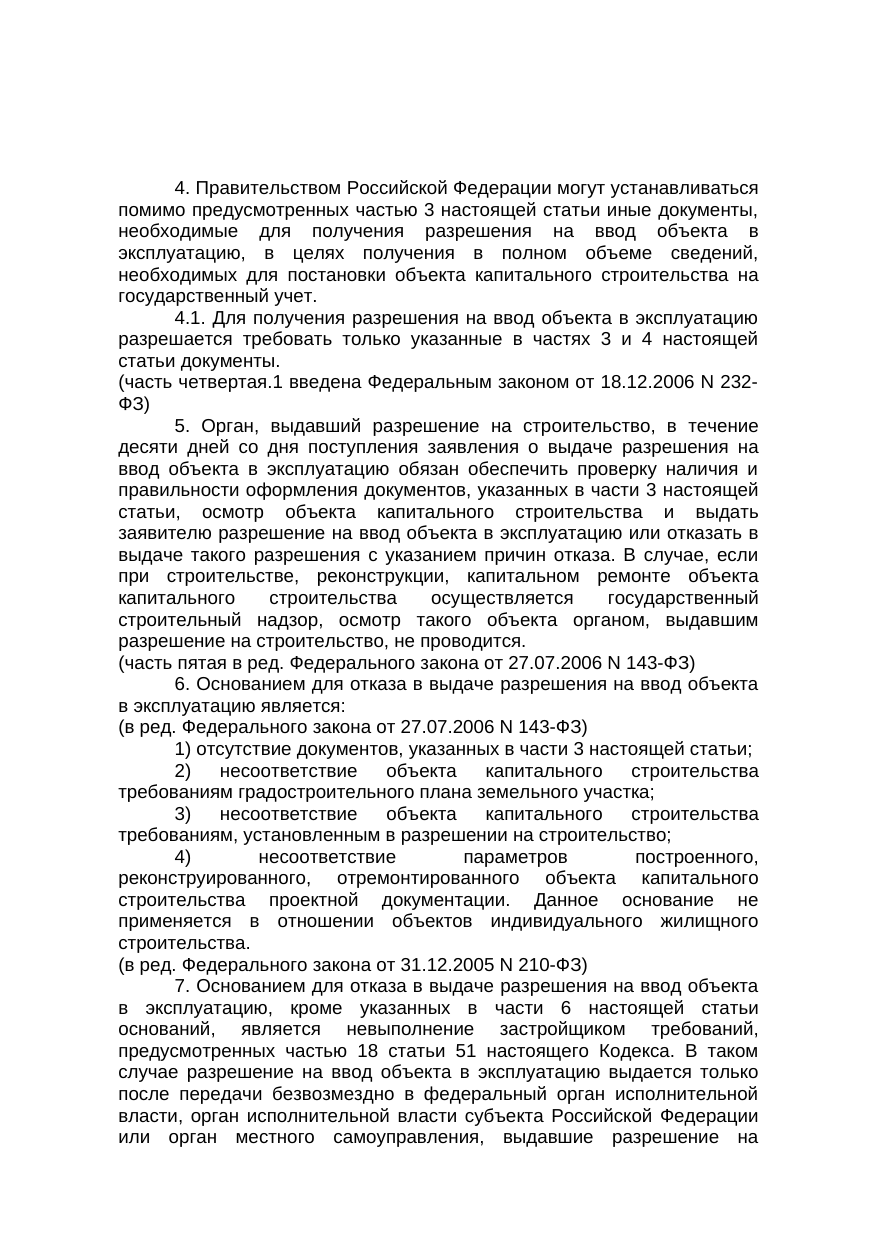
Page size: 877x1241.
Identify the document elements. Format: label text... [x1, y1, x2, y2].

text 1) отсутствие документов, указанных в части 3 настоящей статьи; [118, 738, 759, 759]
text 5. Орган, выдавший разрешение на строительство, в течение десяти дней со дня поступления заявления о выдаче разрешения на ввод объекта в эксплуатацию обязан обеспечить проверку наличия и правильности оформления документов, указанных в части 3 настоящей статьи, осмотр объекта капитального строительства и выдать заявителю разрешение на ввод объекта в эксплуатацию или отказать в выдаче такого разрешения с указанием причин отказа. В случае, если при строительстве, реконструкции, капитальном ремонте объекта капитального строительства осуществляется государственный строительный надзор, осмотр такого объекта органом, выдавшим разрешение на строительство, не проводится. [118, 414, 759, 652]
text 3) несоответствие объекта капитального строительства требованиям, установленным в разрешении на строительство; [118, 802, 759, 846]
text (часть пятая в ред. Федерального закона от 27.07.2006 N 143-ФЗ) [118, 652, 759, 673]
text 6. Основанием для отказа в выдаче разрешения на ввод объекта в эксплуатацию является: [118, 673, 759, 716]
text 2) несоответствие объекта капитального строительства требованиям градостроительного плана земельного участка; [118, 759, 759, 802]
text 4. Правительством Российской Федерации могут устанавливаться помимо предусмотренных частью 3 настоящей статьи иные документы, необходимые для получения разрешения на ввод объекта в эксплуатацию, в целях получения в полном объеме сведений, необходимых для постановки объекта капитального строительства на государственный учет. [118, 177, 759, 307]
text 4) несоответствие параметров построенного, реконструированного, отремонтированного объекта капитального строительства проектной документации. Данное основание не применяется в отношении объектов индивидуального жилищного строительства. [118, 846, 759, 953]
text (часть четвертая.1 введена Федеральным законом от 18.12.2006 N 232-ФЗ) [118, 371, 759, 414]
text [118, 975, 759, 1147]
text (в ред. Федерального закона от 27.07.2006 N 143-ФЗ) [118, 716, 759, 738]
text (в ред. Федерального закона от 31.12.2005 N 210-ФЗ) [118, 953, 759, 975]
text 4.1. Для получения разрешения на ввод объекта в эксплуатацию разрешается требовать только указанные в частях 3 и 4 настоящей статьи документы. [118, 307, 759, 371]
